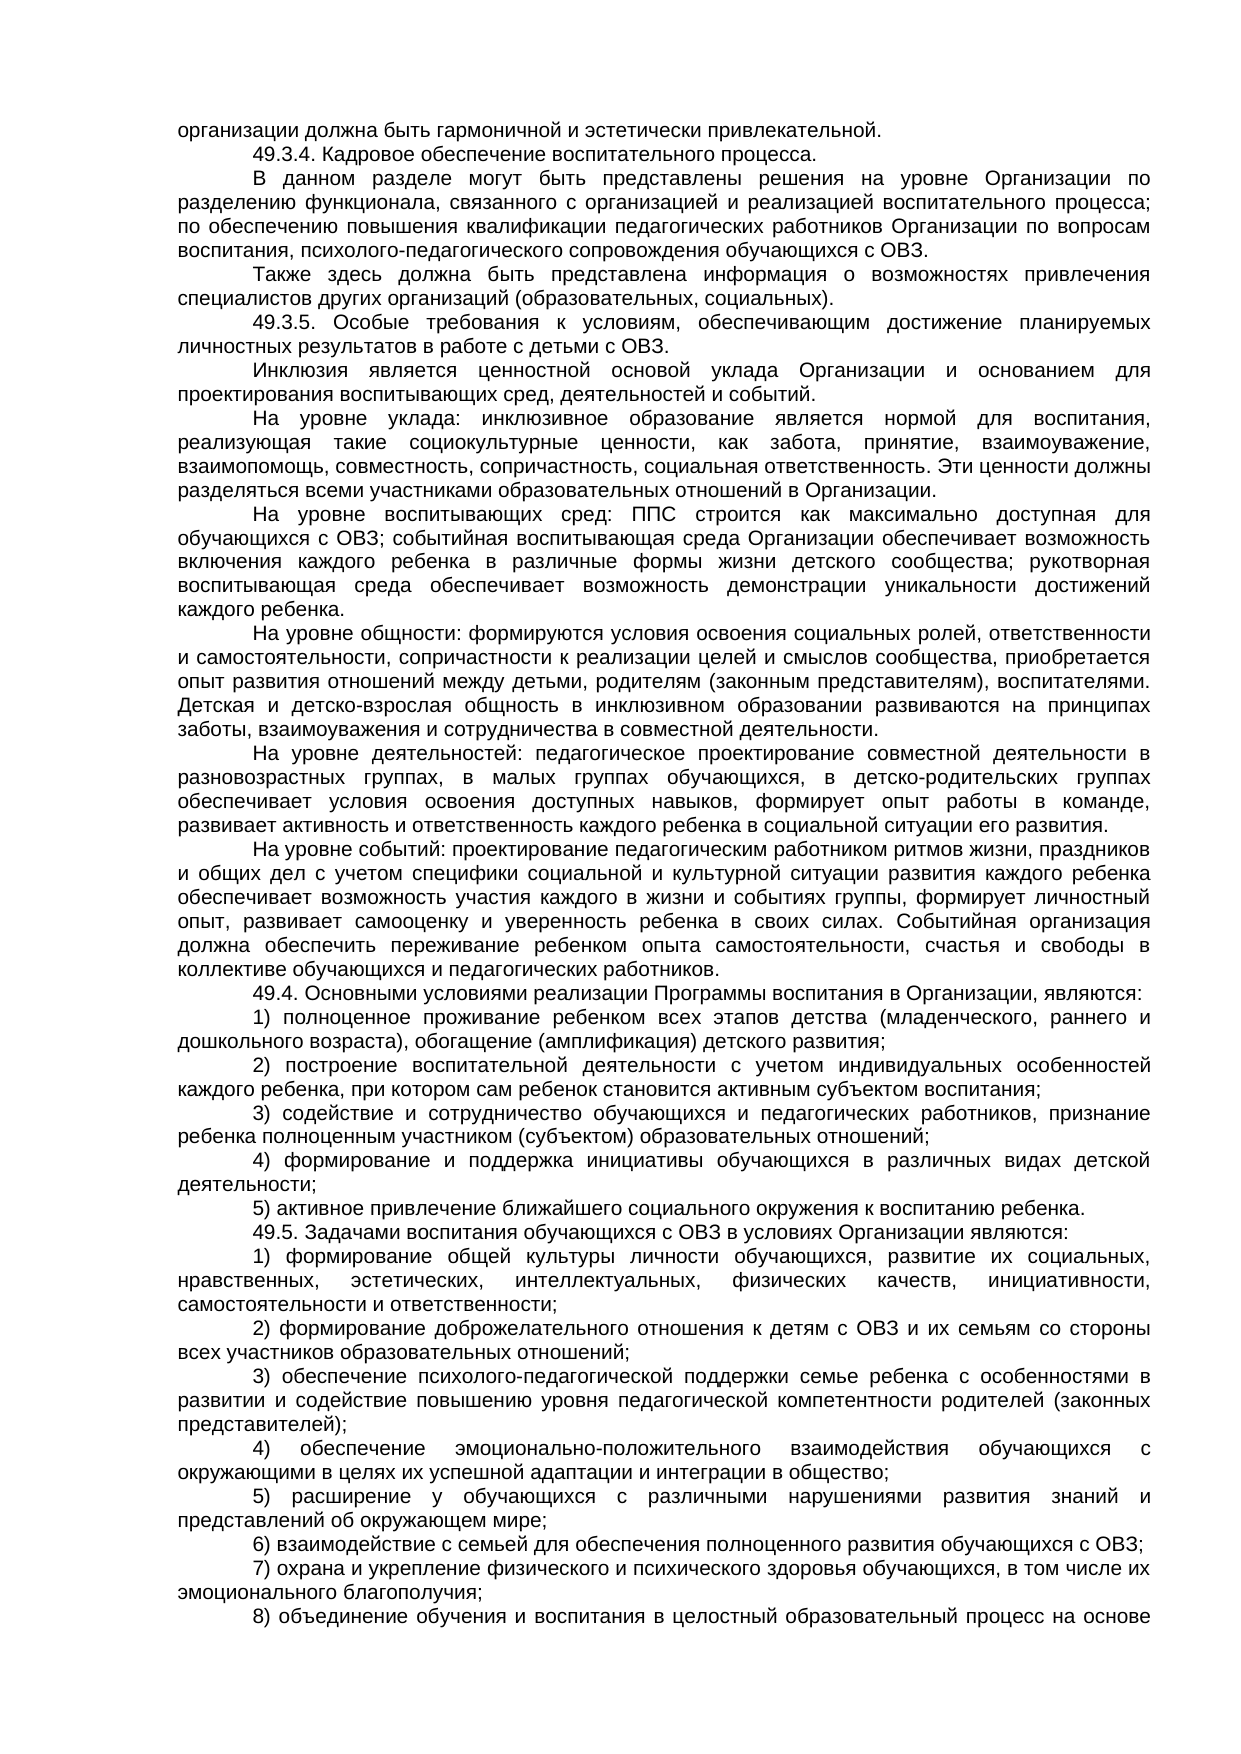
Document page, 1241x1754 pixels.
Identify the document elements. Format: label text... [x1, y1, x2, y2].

text 5) расширение у обучающихся с различными нарушениями развития знаний и представлений об окружающем мире; [177, 1484, 1152, 1532]
text 1) формирование общей культуры личности обучающихся, развитие их социальных, нравственных, эстетических, интеллектуальных, физических качеств, инициативности, самостоятельности и ответственности; [177, 1244, 1152, 1316]
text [177, 1603, 1152, 1627]
text 4) формирование и поддержка инициативы обучающихся в различных видах детской деятельности; [177, 1148, 1152, 1196]
text 3) содействие и сотрудничество обучающихся и педагогических работников, признание ребенка полноценным участником (субъектом) образовательных отношений; [177, 1100, 1152, 1148]
text 6) взаимодействие с семьей для обеспечения полноценного развития обучающихся с ОВЗ; [177, 1532, 1152, 1556]
text 49.4. Основными условиями реализации Программы воспитания в Организации, являются: [177, 981, 1152, 1004]
text Инклюзия является ценностной основой уклада Организации и основанием для проектирования воспитывающих сред, деятельностей и событий. [177, 358, 1152, 406]
text На уровне воспитывающих сред: ППС строится как максимально доступная для обучающихся с ОВЗ; событийная воспитывающая среда Организации обеспечивает возможность включения каждого ребенка в различные формы жизни детского сообщества; рукотворная воспитывающая среда обеспечивает возможность демонстрации уникальности достижений каждого ребенка. [177, 501, 1152, 621]
text На уровне уклада: инклюзивное образование является нормой для воспитания, реализующая такие социокультурные ценности, как забота, принятие, взаимоуважение, взаимопомощь, совместность, сопричастность, социальная ответственность. Эти ценности должны разделяться всеми участниками образовательных отношений в Организации. [177, 406, 1152, 501]
text На уровне деятельностей: педагогическое проектирование совместной деятельности в разновозрастных группах, в малых группах обучающихся, в детско-родительских группах обеспечивает условия освоения доступных навыков, формирует опыт работы в команде, развивает активность и ответственность каждого ребенка в социальной ситуации его развития. [177, 741, 1152, 837]
text 49.3.5. Особые требования к условиям, обеспечивающим достижение планируемых личностных результатов в работе с детьми с ОВЗ. [177, 310, 1152, 358]
text 4) обеспечение эмоционально-положительного взаимодействия обучающихся с окружающими в целях их успешной адаптации и интеграции в общество; [177, 1436, 1152, 1484]
text Также здесь должна быть представлена информация о возможностях привлечения специалистов других организаций (образовательных, социальных). [177, 262, 1152, 310]
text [177, 118, 1152, 142]
text На уровне событий: проектирование педагогическим работником ритмов жизни, праздников и общих дел с учетом специфики социальной и культурной ситуации развития каждого ребенка обеспечивает возможность участия каждого в жизни и событиях группы, формирует личностный опыт, развивает самооценку и уверенность ребенка в своих силах. Событийная организация должна обеспечить переживание ребенком опыта самостоятельности, счастья и свободы в коллективе обучающихся и педагогических работников. [177, 837, 1152, 981]
text 49.5. Задачами воспитания обучающихся с ОВЗ в условиях Организации являются: [177, 1220, 1152, 1244]
text На уровне общности: формируются условия освоения социальных ролей, ответственности и самостоятельности, сопричастности к реализации целей и смыслов сообщества, приобретается опыт развития отношений между детьми, родителям (законным представителям), воспитателями. Детская и детско-взрослая общность в инклюзивном образовании развиваются на принципах заботы, взаимоуважения и сотрудничества в совместной деятельности. [177, 621, 1152, 741]
text 2) формирование доброжелательного отношения к детям с ОВЗ и их семьям со стороны всех участников образовательных отношений; [177, 1316, 1152, 1364]
text 5) активное привлечение ближайшего социального окружения к воспитанию ребенка. [177, 1196, 1152, 1220]
text 2) построение воспитательной деятельности с учетом индивидуальных особенностей каждого ребенка, при котором сам ребенок становится активным субъектом воспитания; [177, 1052, 1152, 1100]
text 49.3.4. Кадровое обеспечение воспитательного процесса. [177, 142, 1152, 166]
text 7) охрана и укрепление физического и психического здоровья обучающихся, в том числе их эмоционального благополучия; [177, 1556, 1152, 1603]
text 1) полноценное проживание ребенком всех этапов детства (младенческого, раннего и дошкольного возраста), обогащение (амплификация) детского развития; [177, 1004, 1152, 1052]
text В данном разделе могут быть представлены решения на уровне Организации по разделению функционала, связанного с организацией и реализацией воспитательного процесса; по обеспечению повышения квалификации педагогических работников Организации по вопросам воспитания, психолого-педагогического сопровождения обучающихся с ОВЗ. [177, 166, 1152, 262]
text 3) обеспечение психолого-педагогической поддержки семье ребенка с особенностями в развитии и содействие повышению уровня педагогической компетентности родителей (законных представителей); [177, 1364, 1152, 1436]
